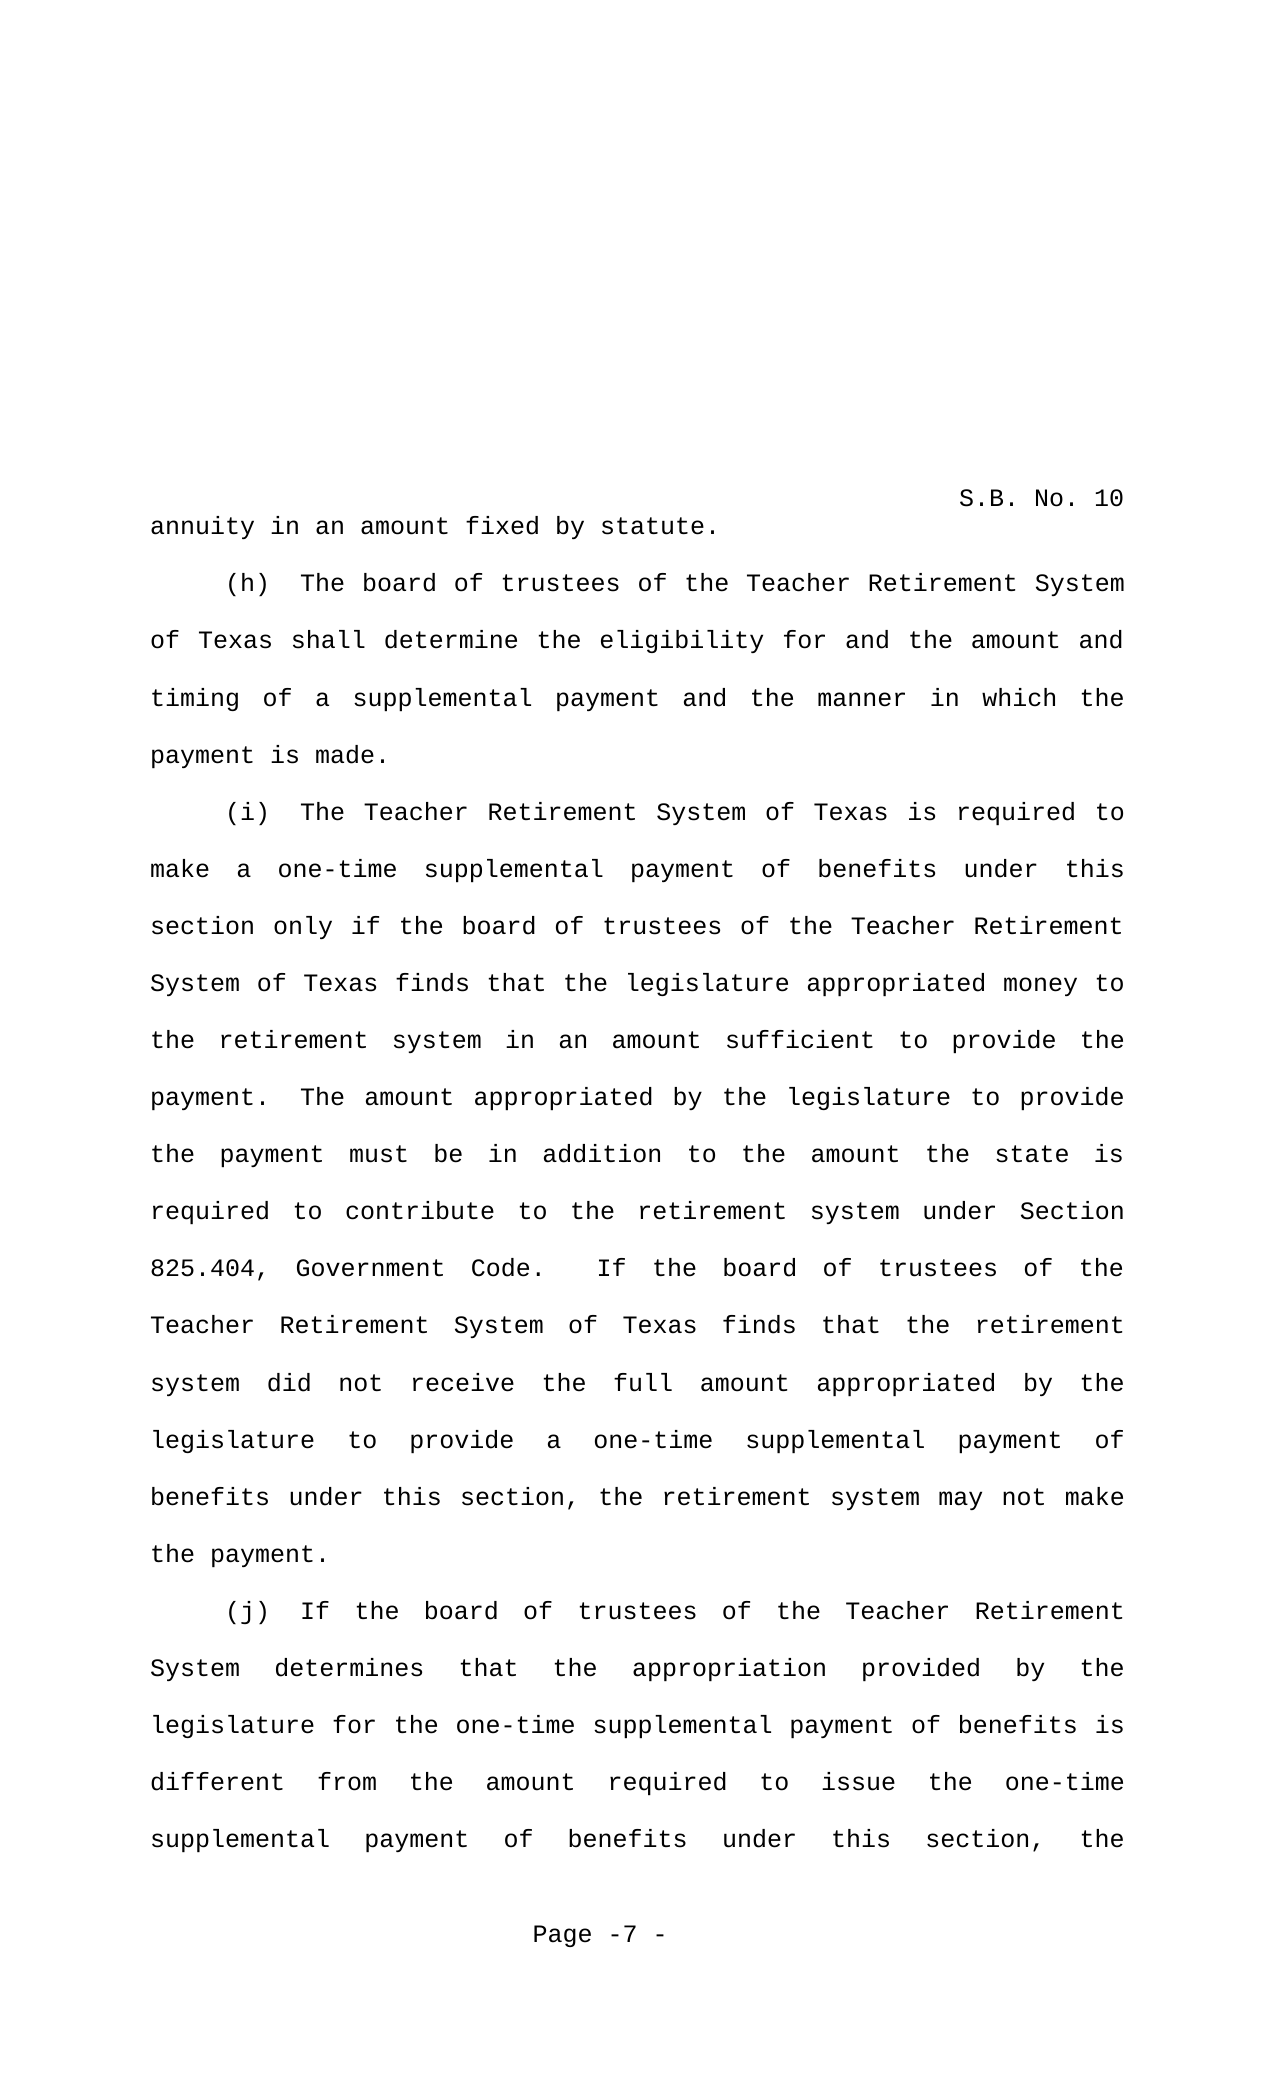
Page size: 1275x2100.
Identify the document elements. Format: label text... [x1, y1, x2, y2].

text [150, 514, 1125, 542]
text (i) The Teacher Retirement System of Texas is required to make a one-time supplemental payment of benefits under this section only if the board of trustees of the Teacher Retirement System of Texas finds that the legislature appropriated money to the retirement system in an amount sufficient to provide the payment. The amount appropriated by the legislature to provide the payment must be in addition to the amount the state is required to contribute to the retirement system under Section 825.404, Government Code. If the board of trustees of the Teacher Retirement System of Texas finds that the retirement system did not receive the full amount appropriated by the legislature to provide a one-time supplemental payment of benefits under this section, the retirement system may not make the payment. [150, 799, 1125, 1570]
text (h) The board of trustees of the Teacher Retirement System of Texas shall determine the eligibility for and the amount and timing of a supplemental payment and the manner in which the payment is made. [150, 571, 1125, 771]
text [150, 1598, 1125, 1855]
